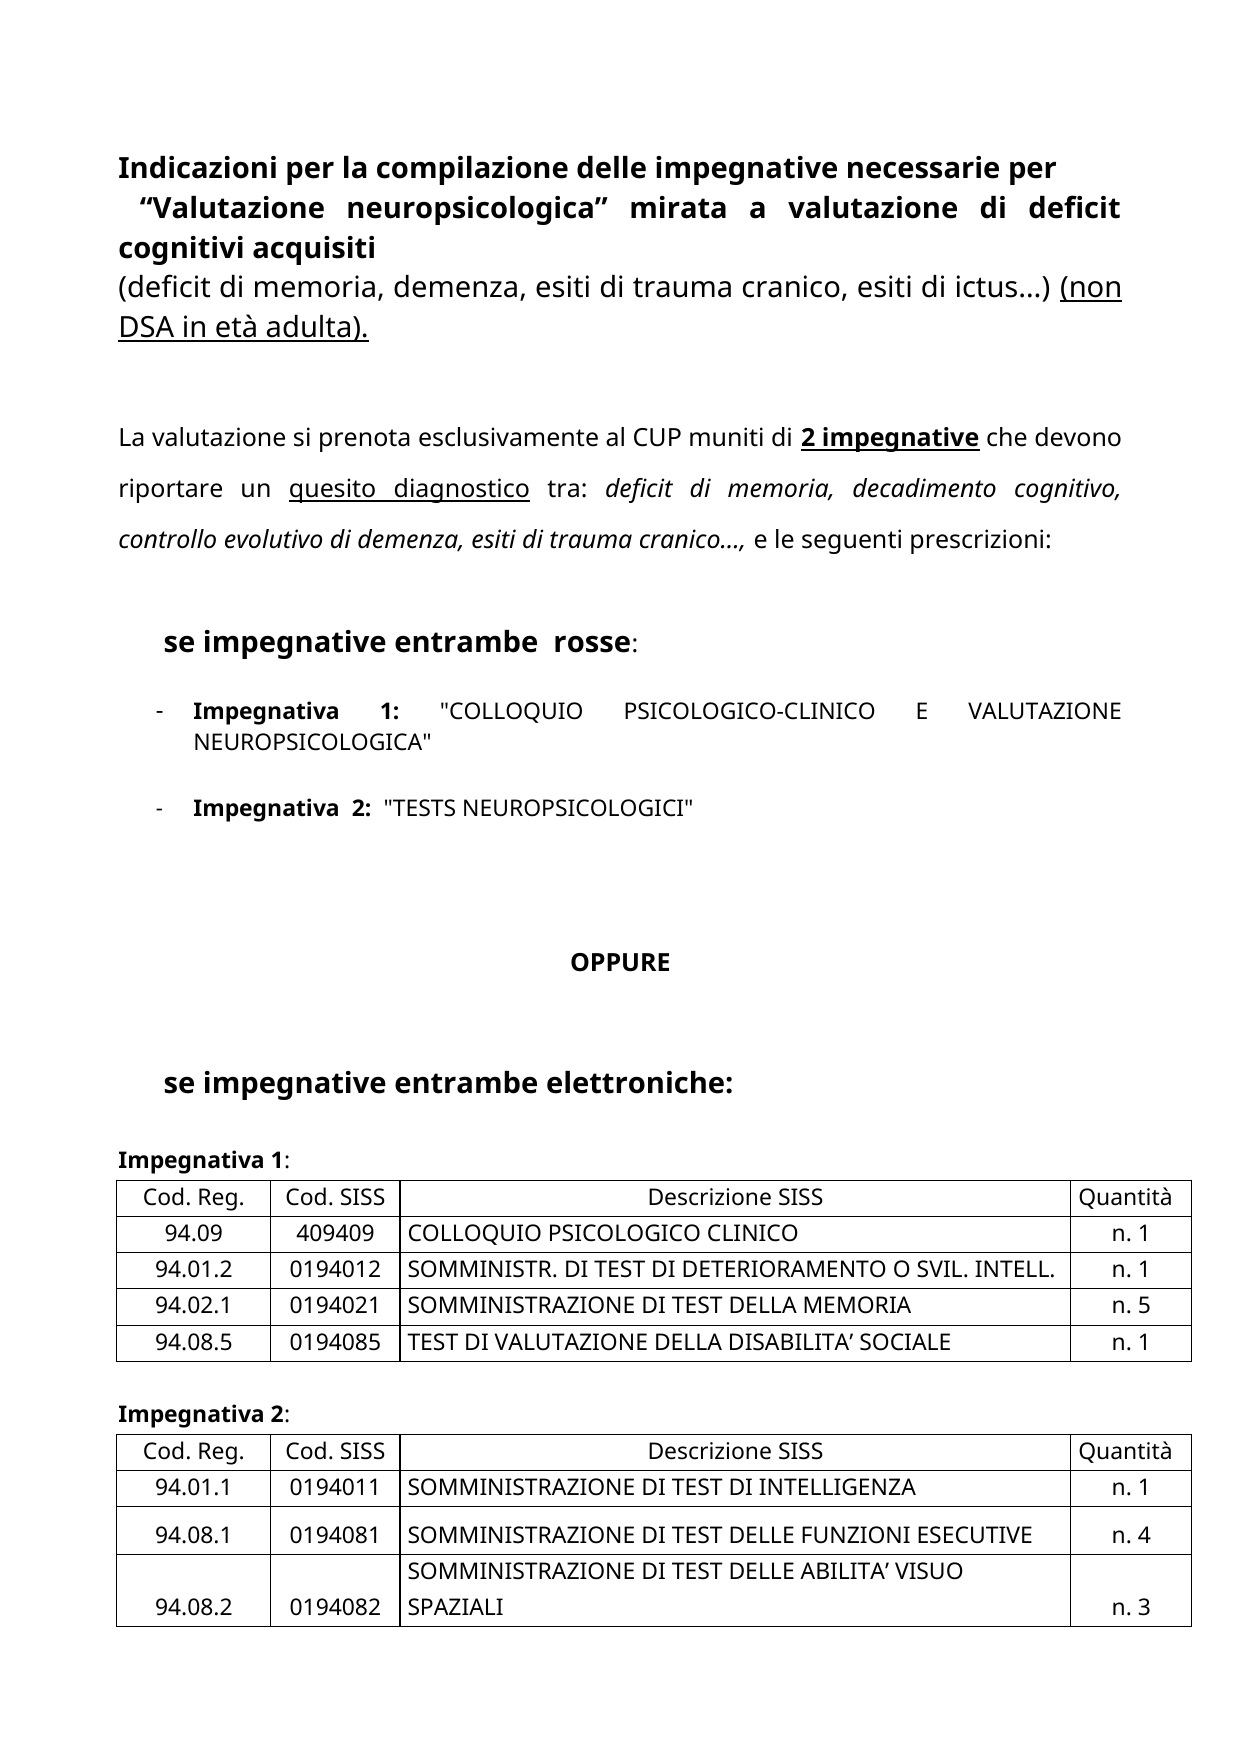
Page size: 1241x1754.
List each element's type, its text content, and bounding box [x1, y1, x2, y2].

table_cell n. 1 [1071, 1253, 1191, 1288]
table_cell 0194011 [271, 1471, 399, 1506]
text se impegnative entrambe elettroniche: [118, 1062, 1122, 1102]
table_cell n. 5 [1071, 1289, 1191, 1324]
table_cell n. 1 [1071, 1326, 1191, 1361]
text (deficit di memoria, demenza, esiti di trauma cranico, esiti di ictus…) (non DSA in età adulta). [118, 267, 1122, 346]
table_cell SOMMINISTR. DI TEST DI DETERIORAMENTO O SVIL. INTELL. [401, 1253, 1070, 1288]
table_header Descrizione SISS [401, 1181, 1070, 1216]
table_cell SOMMINISTRAZIONE DI TEST DELLE FUNZIONI ESECUTIVE [401, 1507, 1070, 1554]
text “Valutazione neuropsicologica” mirata a valutazione di deficit cognitivi acquisiti [118, 187, 1122, 267]
table_cell 0194081 [271, 1507, 399, 1554]
table_cell n. 1 [1071, 1471, 1191, 1506]
table_cell SOMMINISTRAZIONE DI TEST DI INTELLIGENZA [401, 1471, 1070, 1506]
table_header Cod. SISS [271, 1435, 399, 1470]
text Impegnativa 1: [118, 1143, 1122, 1175]
table_cell 0194012 [271, 1253, 399, 1288]
table_header Cod. Reg. [117, 1435, 270, 1470]
table_cell n. 1 [1071, 1217, 1191, 1252]
table_cell 94.08.2 [117, 1555, 270, 1626]
table_cell 94.01.1 [117, 1471, 270, 1506]
table_cell TEST DI VALUTAZIONE DELLA DISABILITA’ SOCIALE [401, 1326, 1070, 1361]
table_cell SOMMINISTRAZIONE DI TEST DELLA MEMORIA [401, 1289, 1070, 1324]
text se impegnative entrambe rosse: [118, 621, 1122, 661]
table_header Quantità [1071, 1435, 1191, 1470]
table_header Descrizione SISS [401, 1435, 1070, 1470]
text OPPURE [118, 944, 1122, 978]
table_cell n. 3 [1071, 1555, 1191, 1626]
text La valutazione si prenota esclusivamente al CUP muniti di 2 impegnative che devono riportare un quesito diagnostico tra: deficit di memoria, decadimento cognitivo, controllo evolutivo di demenza, esiti di trauma cranico…, e le seguenti prescrizioni: [118, 420, 1122, 556]
list Impegnativa 2: "TESTS NEUROPSICOLOGICI" [156, 791, 1122, 823]
table_cell 94.01.2 [117, 1253, 270, 1288]
table_header Cod. Reg. [117, 1181, 270, 1216]
table_cell 94.02.1 [117, 1289, 270, 1324]
text Indicazioni per la compilazione delle impegnative necessarie per [118, 148, 1122, 187]
text Impegnativa 2: [118, 1398, 1122, 1429]
table_header Quantità [1071, 1181, 1191, 1216]
list Impegnativa 1: "COLLOQUIO PSICOLOGICO-CLINICO E VALUTAZIONE NEUROPSICOLOGICA" [156, 695, 1122, 757]
table_header Cod. SISS [271, 1181, 399, 1216]
table_cell 409409 [271, 1217, 399, 1252]
table_cell 94.09 [117, 1217, 270, 1252]
table_cell 0194082 [271, 1555, 399, 1626]
table_cell 0194021 [271, 1289, 399, 1324]
table_cell 0194085 [271, 1326, 399, 1361]
table_cell n. 4 [1071, 1507, 1191, 1554]
table_cell COLLOQUIO PSICOLOGICO CLINICO [401, 1217, 1070, 1252]
table_cell SOMMINISTRAZIONE DI TEST DELLE ABILITA’ VISUO SPAZIALI [401, 1555, 1070, 1626]
table_cell 94.08.1 [117, 1507, 270, 1554]
table_cell 94.08.5 [117, 1326, 270, 1361]
